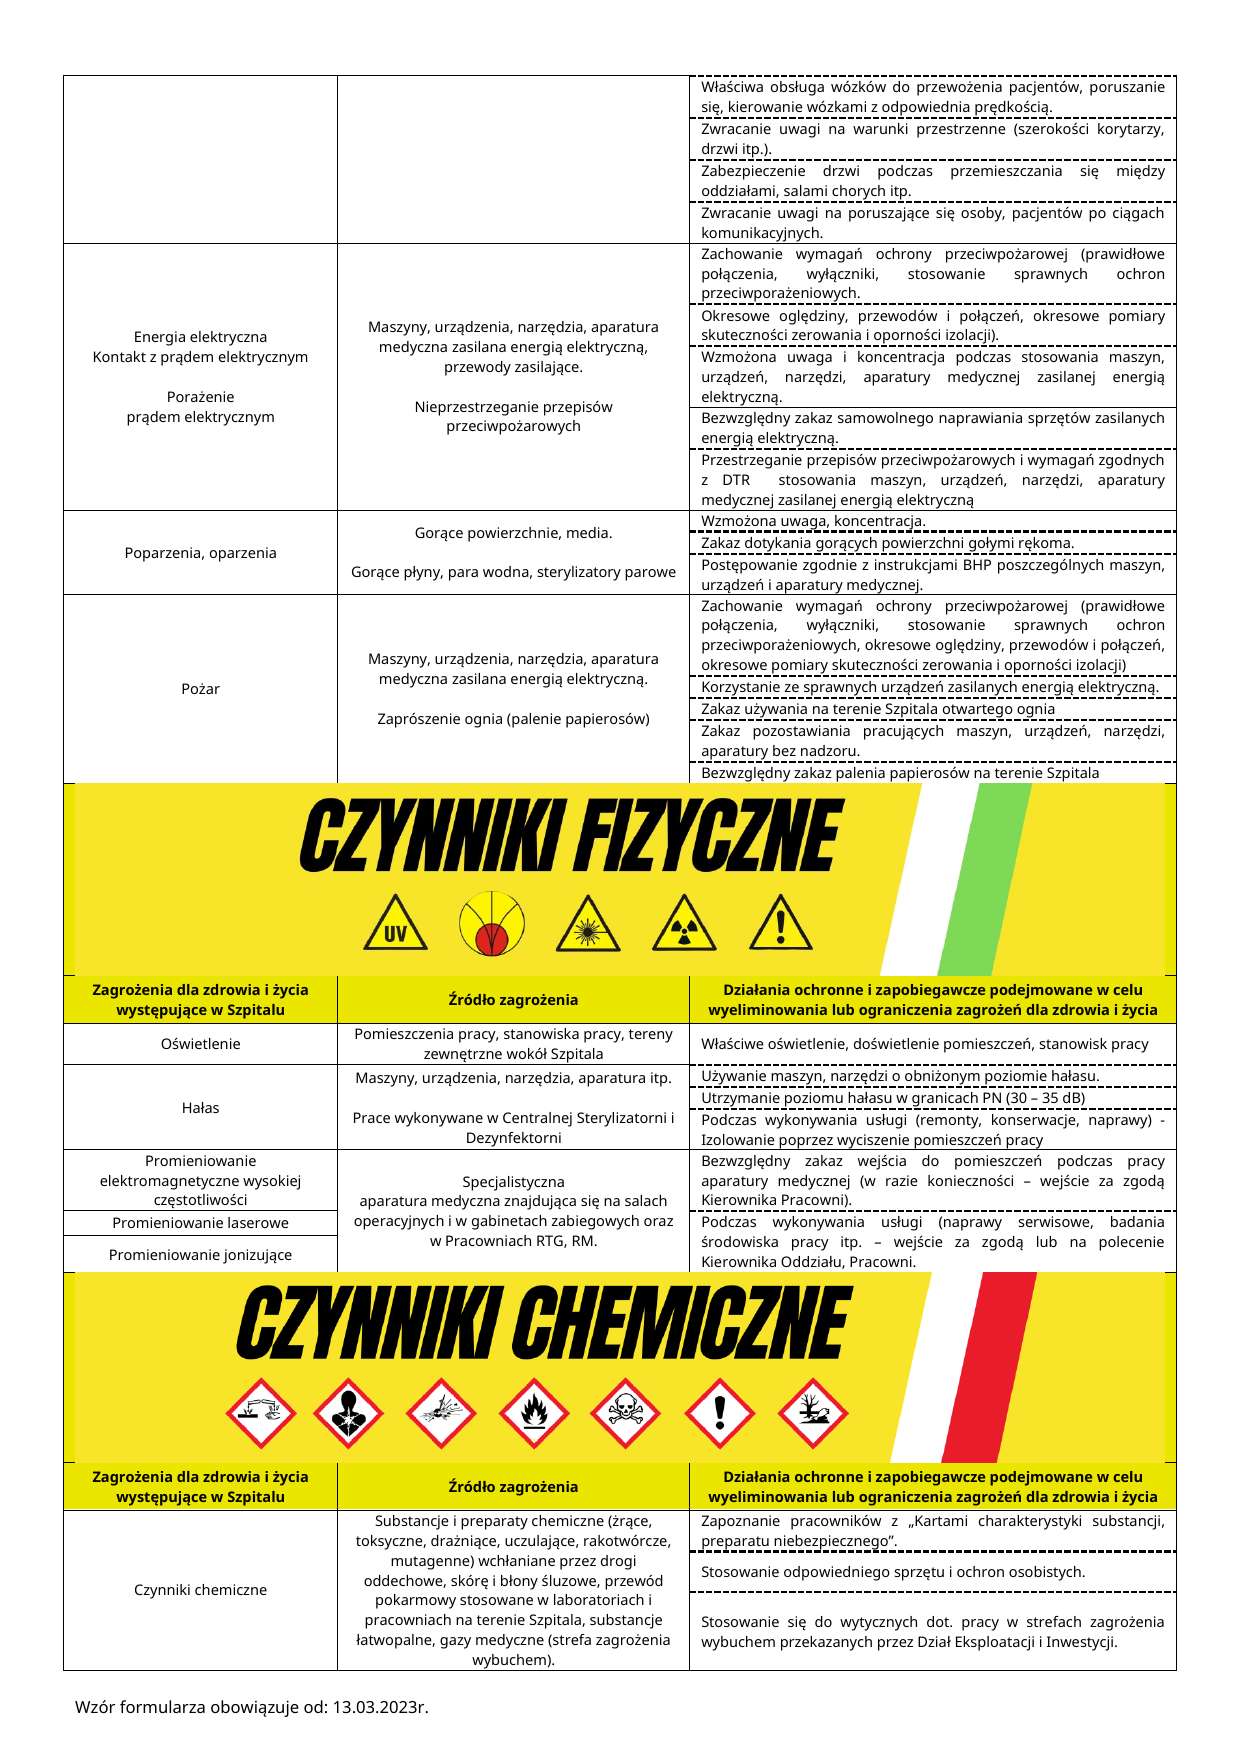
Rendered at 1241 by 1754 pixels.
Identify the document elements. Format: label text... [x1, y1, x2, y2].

table_cell Stosowanie odpowiedniego sprzętu i ochron osobistych. [690, 1550, 1176, 1591]
table_cell Energia elektryczna Kontakt z prądem elektrycznym Porażenie prądem elektrycznym [64, 244, 337, 509]
table_cell Bezwzględny zakaz wejścia do pomieszczeń podczas pracy aparatury medycznej (w razie konieczności – wejście za zgodą Kierownika Pracowni). [690, 1150, 1176, 1210]
table_cell Zachowanie wymagań ochrony przeciwpożarowej (prawidłowe połączenia, wyłączniki, stosowanie sprawnych ochron przeciwporażeniowych, okresowe oględziny, przewodów i połączeń, okresowe pomiary skuteczności zerowania i oporności izolacji) [690, 595, 1176, 675]
table_cell Bezwzględny zakaz samowolnego naprawiania sprzętów zasilanych energią elektryczną. [690, 408, 1176, 448]
table_cell Stosowanie się do wytycznych dot. pracy w strefach zagrożenia wybuchem przekazanych przez Dział Eksploatacji i Inwestycji. [690, 1591, 1176, 1670]
table_cell Zagrożenia dla zdrowia i życia występujące w Szpitalu [64, 976, 337, 1023]
table_cell Postępowanie zgodnie z instrukcjami BHP poszczególnych maszyn, urządzeń i aparatury medycznej. [690, 553, 1176, 594]
picture [74, 783, 1165, 976]
table_cell Promieniowanie jonizujące [64, 1236, 337, 1272]
table_cell Wzmożona uwaga i koncentracja podczas stosowania maszyn, urządzeń, narzędzi, aparatury medycznej zasilanej energią elektryczną. [690, 345, 1176, 407]
table_cell Czynniki chemiczne [64, 1511, 337, 1670]
table_cell Źródło zagrożenia [338, 1463, 689, 1509]
table_cell Hałas [64, 1065, 337, 1149]
table_cell Promieniowanie elektromagnetyczne wysokiej częstotliwości [64, 1150, 337, 1210]
table_cell Zakaz używania na terenie Szpitala otwartego ognia [690, 697, 1176, 719]
table_cell [1165, 784, 1176, 975]
table_cell [64, 1273, 74, 1462]
table_cell Zakaz pozostawiania pracujących maszyn, urządzeń, narzędzi, aparatury bez nadzoru. [690, 719, 1176, 761]
table_cell Podczas wykonywania usługi (remonty, konserwacje, naprawy) - Izolowanie poprzez wyciszenie pomieszczeń pracy [690, 1108, 1176, 1149]
table_cell Maszyny, urządzenia, narzędzia, aparatura itp. Prace wykonywane w Centralnej Sterylizatorni i Dezynfektorni [338, 1065, 689, 1149]
table_cell [64, 784, 74, 975]
table_cell Zapoznanie pracowników z „Kartami charakterystyki substancji, preparatu niebezpiecznego”. [690, 1511, 1176, 1550]
table_cell Bezwzględny zakaz palenia papierosów na terenie Szpitala [690, 761, 1176, 783]
table_cell Wzmożona uwaga, koncentracja. [690, 511, 1176, 530]
table_cell Zakaz dotykania gorących powierzchni gołymi rękoma. [690, 530, 1176, 552]
table_cell Działania ochronne i zapobiegawcze podejmowane w celu wyeliminowania lub ograniczenia zagrożeń dla zdrowia i życia [690, 1463, 1176, 1509]
table_cell Właściwe oświetlenie, doświetlenie pomieszczeń, stanowisk pracy [690, 1024, 1176, 1063]
table_cell Okresowe oględziny, przewodów i połączeń, okresowe pomiary skuteczności zerowania i oporności izolacji). [690, 303, 1176, 345]
table_cell Promieniowanie laserowe [64, 1211, 337, 1234]
table_cell Właściwa obsługa wózków do przewożenia pacjentów, poruszanie się, kierowanie wózkami z odpowiednia prędkością. [690, 75, 1176, 117]
table_cell Przestrzeganie przepisów przeciwpożarowych i wymagań zgodnych z DTR stosowania maszyn, urządzeń, narzędzi, aparatury medycznej zasilanej energią elektryczną [690, 448, 1176, 509]
table_cell Zwracanie uwagi na poruszające się osoby, pacjentów po ciągach komunikacyjnych. [690, 201, 1176, 242]
table_cell Oświetlenie [64, 1024, 337, 1063]
table_cell Maszyny, urządzenia, narzędzia, aparatura medyczna zasilana energią elektryczną. Zaprószenie ognia (palenie papierosów) [338, 595, 689, 783]
table_cell Podczas wykonywania usługi (naprawy serwisowe, badania środowiska pracy itp. – wejście za zgodą lub na polecenie Kierownika Oddziału, Pracowni. [690, 1210, 1176, 1272]
table_cell Specjalistyczna aparatura medyczna znajdująca się na salach operacyjnych i w gabinetach zabiegowych oraz w Pracowniach RTG, RM. [338, 1150, 689, 1272]
table_cell Gorące powierzchnie, media. Gorące płyny, para wodna, sterylizatory parowe [338, 511, 689, 594]
table_cell Korzystanie ze sprawnych urządzeń zasilanych energią elektryczną. [690, 675, 1176, 697]
table_cell Zachowanie wymagań ochrony przeciwpożarowej (prawidłowe połączenia, wyłączniki, stosowanie sprawnych ochron przeciwporażeniowych. [690, 244, 1176, 303]
table_cell Zabezpieczenie drzwi podczas przemieszczania się między oddziałami, salami chorych itp. [690, 159, 1176, 201]
table_cell Działania ochronne i zapobiegawcze podejmowane w celu wyeliminowania lub ograniczenia zagrożeń dla zdrowia i życia [690, 976, 1176, 1023]
table_cell Używanie maszyn, narzędzi o obniżonym poziomie hałasu. [690, 1064, 1176, 1086]
table_cell Utrzymanie poziomu hałasu w granicach PN (30 – 35 dB) [690, 1086, 1176, 1107]
table_cell Pożar [64, 595, 337, 783]
table_cell Poparzenia, oparzenia [64, 511, 337, 594]
table_cell [1165, 1273, 1176, 1462]
table_cell Źródło zagrożenia [338, 976, 689, 1023]
table_cell Pomieszczenia pracy, stanowiska pracy, tereny zewnętrzne wokół Szpitala [338, 1024, 689, 1063]
table_cell Substancje i preparaty chemiczne (żrące, toksyczne, drażniące, uczulające, rakotwórcze, mutagenne) wchłaniane przez drogi oddechowe, skórę i błony śluzowe, przewód pokarmowy stosowane w laboratoriach i pracowniach na terenie Szpitala, substancje łatwopalne, gazy medyczne (strefa zagrożenia wybuchem). [338, 1511, 689, 1670]
table_cell Zagrożenia dla zdrowia i życia występujące w Szpitalu [64, 1463, 337, 1509]
table_cell Zwracanie uwagi na warunki przestrzenne (szerokości korytarzy, drzwi itp.). [690, 117, 1176, 159]
table_cell Maszyny, urządzenia, narzędzia, aparatura medyczna zasilana energią elektryczną, przewody zasilające. Nieprzestrzeganie przepisów przeciwpożarowych [338, 244, 689, 509]
picture [74, 1272, 1165, 1463]
